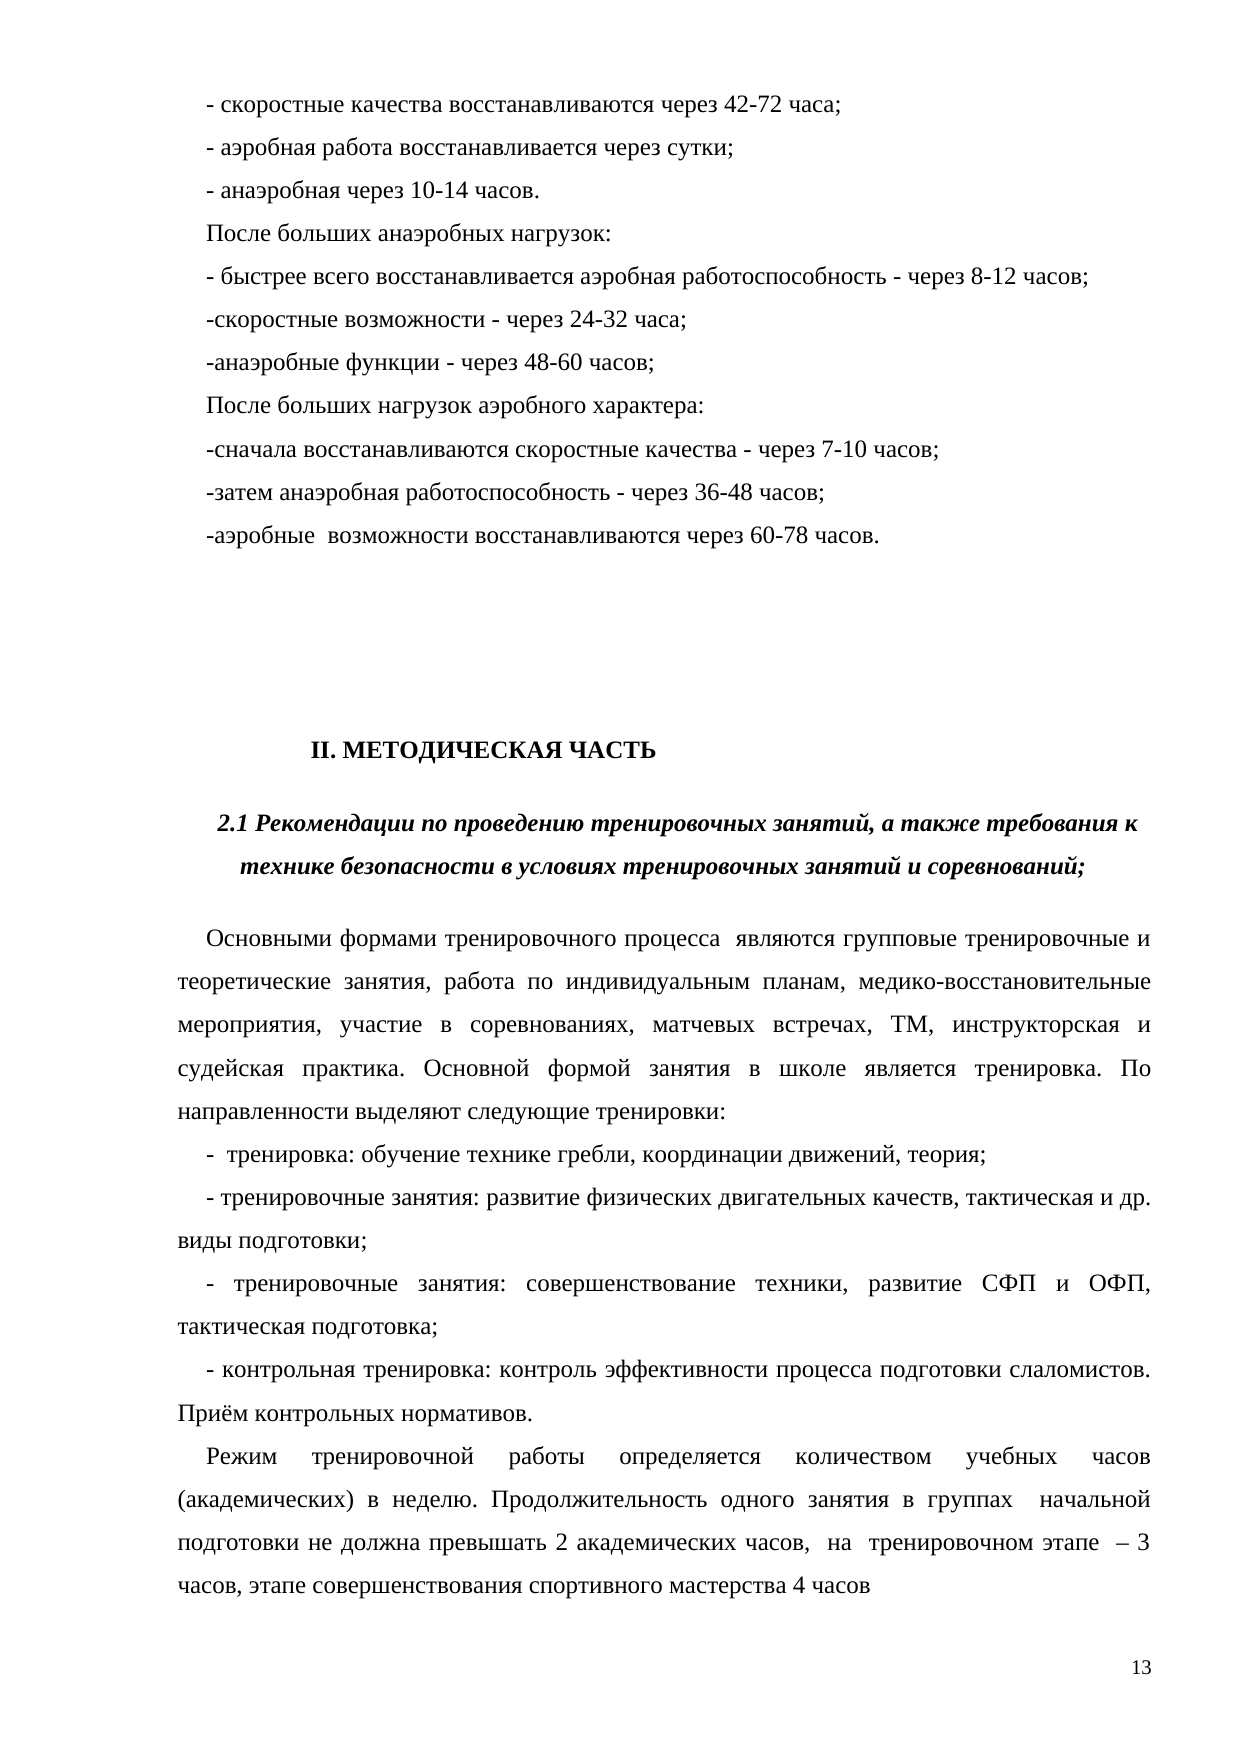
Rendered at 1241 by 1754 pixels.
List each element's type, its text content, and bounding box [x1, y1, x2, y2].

text - тренировка: обучение технике гребли, координации движений, теория; [177, 1139, 1152, 1168]
text II. МЕТОДИЧЕСКАЯ ЧАСТЬ [282, 736, 1152, 764]
text - тренировочные занятия: совершенствование техники, развитие СФП и ОФП, тактическая подготовка; [177, 1268, 1152, 1340]
text После больших анаэробных нагрузок: [177, 218, 1152, 247]
text -сначала восстанавливаются скоростные качества - через 7-10 часов; [177, 434, 1152, 462]
text Режим тренировочной работы определяется количеством учебных часов (академических) в неделю. Продолжительность одного занятия в группах начальной подготовки не должна превышать 2 академических часов, на тренировочном этапе – 3 часов, этапе совершенствования спортивного мастерства 4 часов [177, 1441, 1152, 1599]
text - тренировочные занятия: развитие физических двигательных качеств, тактическая и др. виды подготовки; [177, 1182, 1152, 1254]
text -скоростные возможности - через 24-32 часа; [177, 304, 1152, 333]
text - быстрее всего восстанавливается аэробная работоспособность - через 8-12 часов; [177, 261, 1152, 290]
text - анаэробная через 10-14 часов. [177, 175, 1152, 204]
text - контрольная тренировка: контроль эффективности процесса подготовки слаломистов. Приём контрольных нормативов. [177, 1354, 1152, 1426]
text -анаэробные функции - через 48-60 часов; [177, 347, 1152, 376]
text - скоростные качества восстанавливаются через 42-72 часа; [177, 89, 1152, 117]
text -аэробные возможности восстанавливаются через 60-78 часов. [177, 520, 1152, 549]
text -затем анаэробная работоспособность - через 36-48 часов; [177, 477, 1152, 506]
text После больших нагрузок аэробного характера: [177, 391, 1152, 419]
text 2.1 Рекомендации по проведению тренировочных занятий, а также требования к технике безопасности в условиях тренировочных занятий и соревнований; [177, 808, 1152, 880]
text - аэробная работа восстанавливается через сутки; [177, 132, 1152, 161]
text Основными формами тренировочного процесса являются групповые тренировочные и теоретические занятия, работа по индивидуальным планам, медико-восстановительные мероприятия, участие в соревнованиях, матчевых встречах, ТМ, инструкторская и судейская практика. Основной формой занятия в школе является тренировка. По направленности выделяют следующие тренировки: [177, 923, 1152, 1124]
